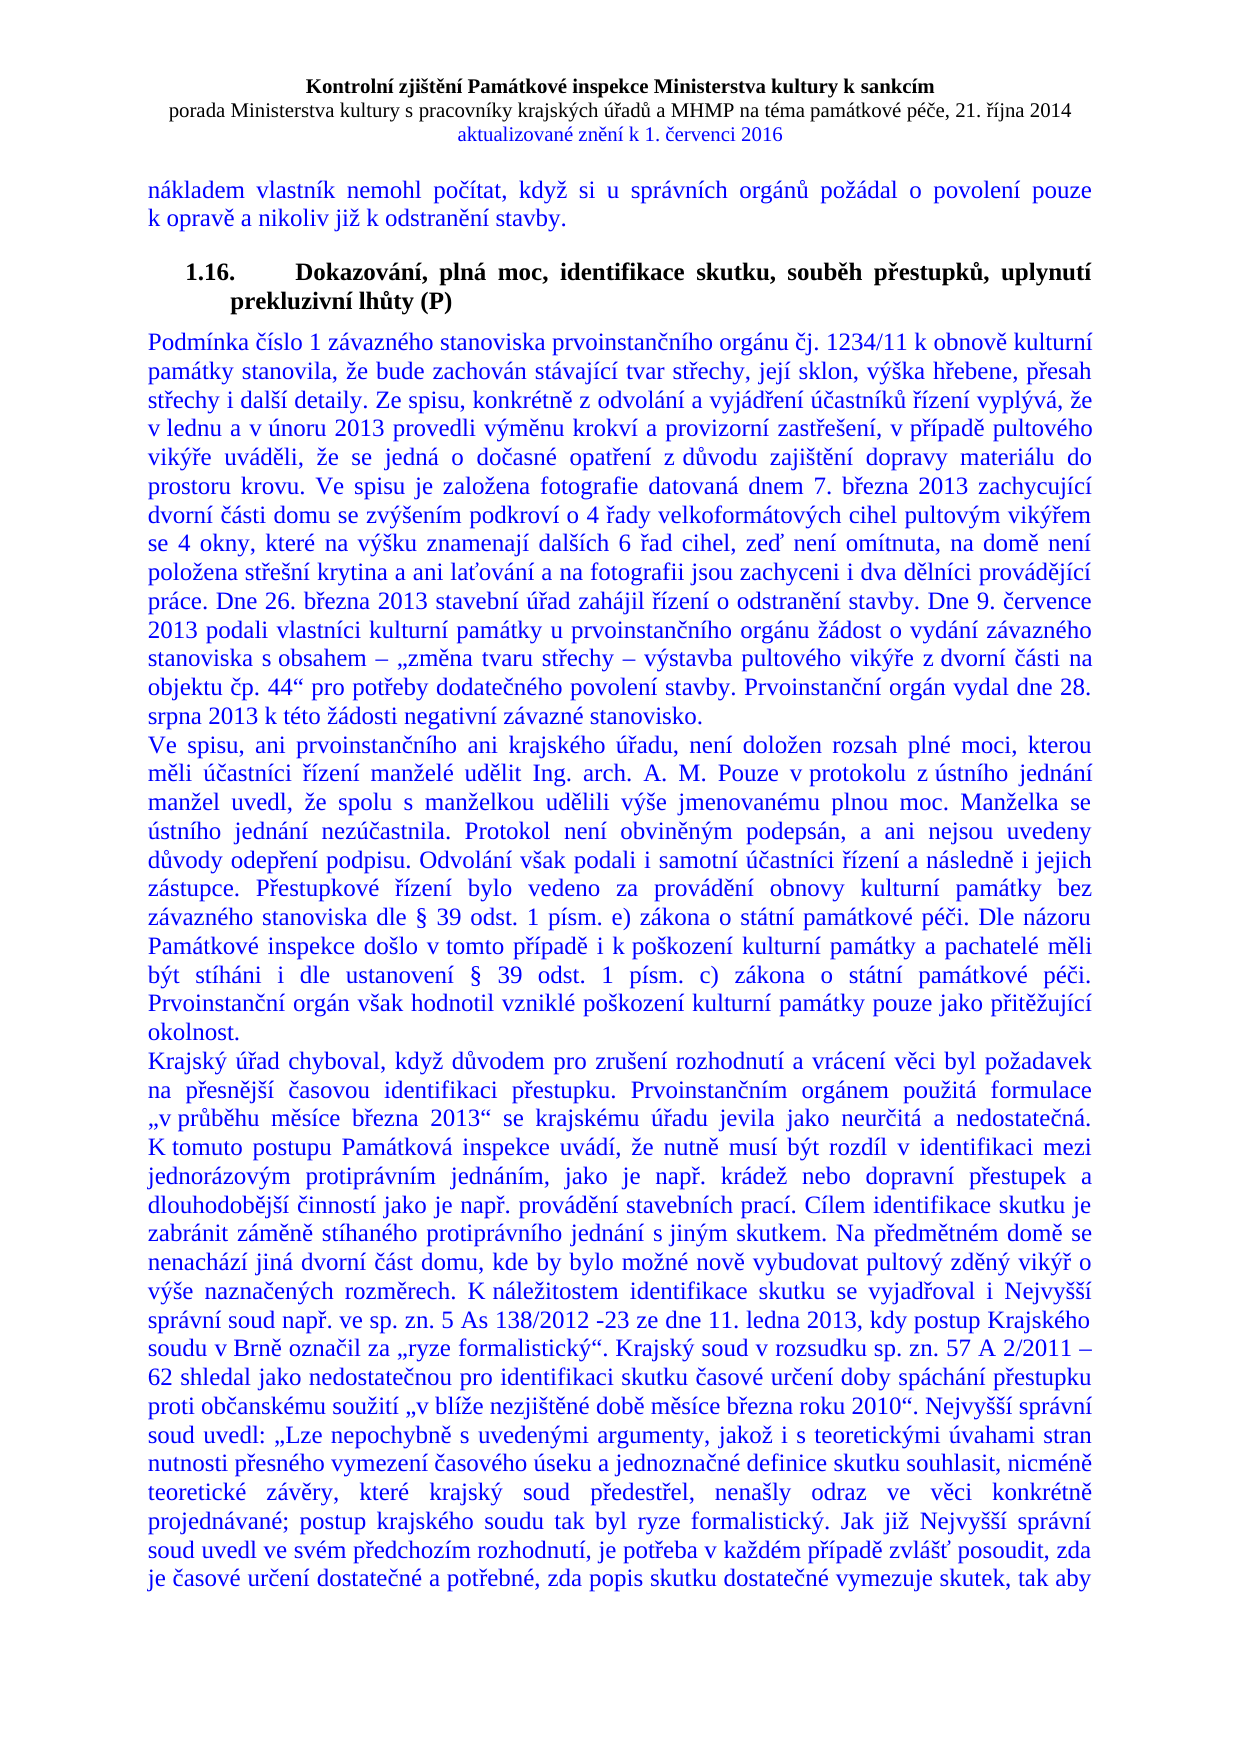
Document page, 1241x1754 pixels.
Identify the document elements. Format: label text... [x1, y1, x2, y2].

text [148, 1046, 1093, 1592]
text Ve spisu, ani prvoinstančního ani krajského úřadu, není doložen rozsah plné moci, kterou měli účastníci řízení manželé udělit Ing. arch. A. M. Pouze v protokolu z ústního jednání manžel uvedl, že spolu s manželkou udělili výše jmenovanému plnou moc. Manželka se ústního jednání nezúčastnila. Protokol není obviněným podepsán, a ani nejsou uvedeny důvody odepření podpisu. Odvolání však podali i samotní účastníci řízení a následně i jejich zástupce. Přestupkové řízení bylo vedeno za provádění obnovy kulturní památky bez závazného stanoviska dle § 39 odst. 1 písm. e) zákona o státní památkové péči. Dle názoru Památkové inspekce došlo v tomto případě i k poškození kulturní památky a pachatelé měli být stíháni i dle ustanovení § 39 odst. 1 písm. c) zákona o státní památkové péči. Prvoinstanční orgán však hodnotil vzniklé poškození kulturní památky pouze jako přitěžující okolnost. [148, 730, 1093, 1046]
subtitle Dokazování, plná moc, identifikace skutku, souběh přestupků, uplynutí prekluzivní lhůty (P) [185, 257, 1093, 315]
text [148, 175, 1093, 232]
text Podmínka číslo 1 závazného stanoviska prvoinstančního orgánu čj. 1234/11 k obnově kulturní památky stanovila, že bude zachován stávající tvar střechy, její sklon, výška hřebene, přesah střechy i další detaily. Ze spisu, konkrétně z odvolání a vyjádření účastníků řízení vyplývá, že v lednu a v únoru 2013 provedli výměnu krokví a provizorní zastřešení, v případě pultového vikýře uváděli, že se jedná o dočasné opatření z důvodu zajištění dopravy materiálu do prostoru krovu. Ve spisu je založena fotografie datovaná dnem 7. března 2013 zachycující dvorní části domu se zvýšením podkroví o 4 řady velkoformátových cihel pultovým vikýřem se 4 okny, které na výšku znamenají dalších 6 řad cihel, zeď není omítnuta, na domě není položena střešní krytina a ani laťování a na fotografii jsou zachyceni i dva dělníci provádějící práce. Dne 26. března 2013 stavební úřad zahájil řízení o odstranění stavby. Dne 9. července 2013 podali vlastníci kulturní památky u prvoinstančního orgánu žádost o vydání závazného stanoviska s obsahem – „změna tvaru střechy – výstavba pultového vikýře z dvorní části na objektu čp. 44“ pro potřeby dodatečného povolení stavby. Prvoinstanční orgán vydal dne 28. srpna 2013 k této žádosti negativní závazné stanovisko. [148, 327, 1093, 730]
